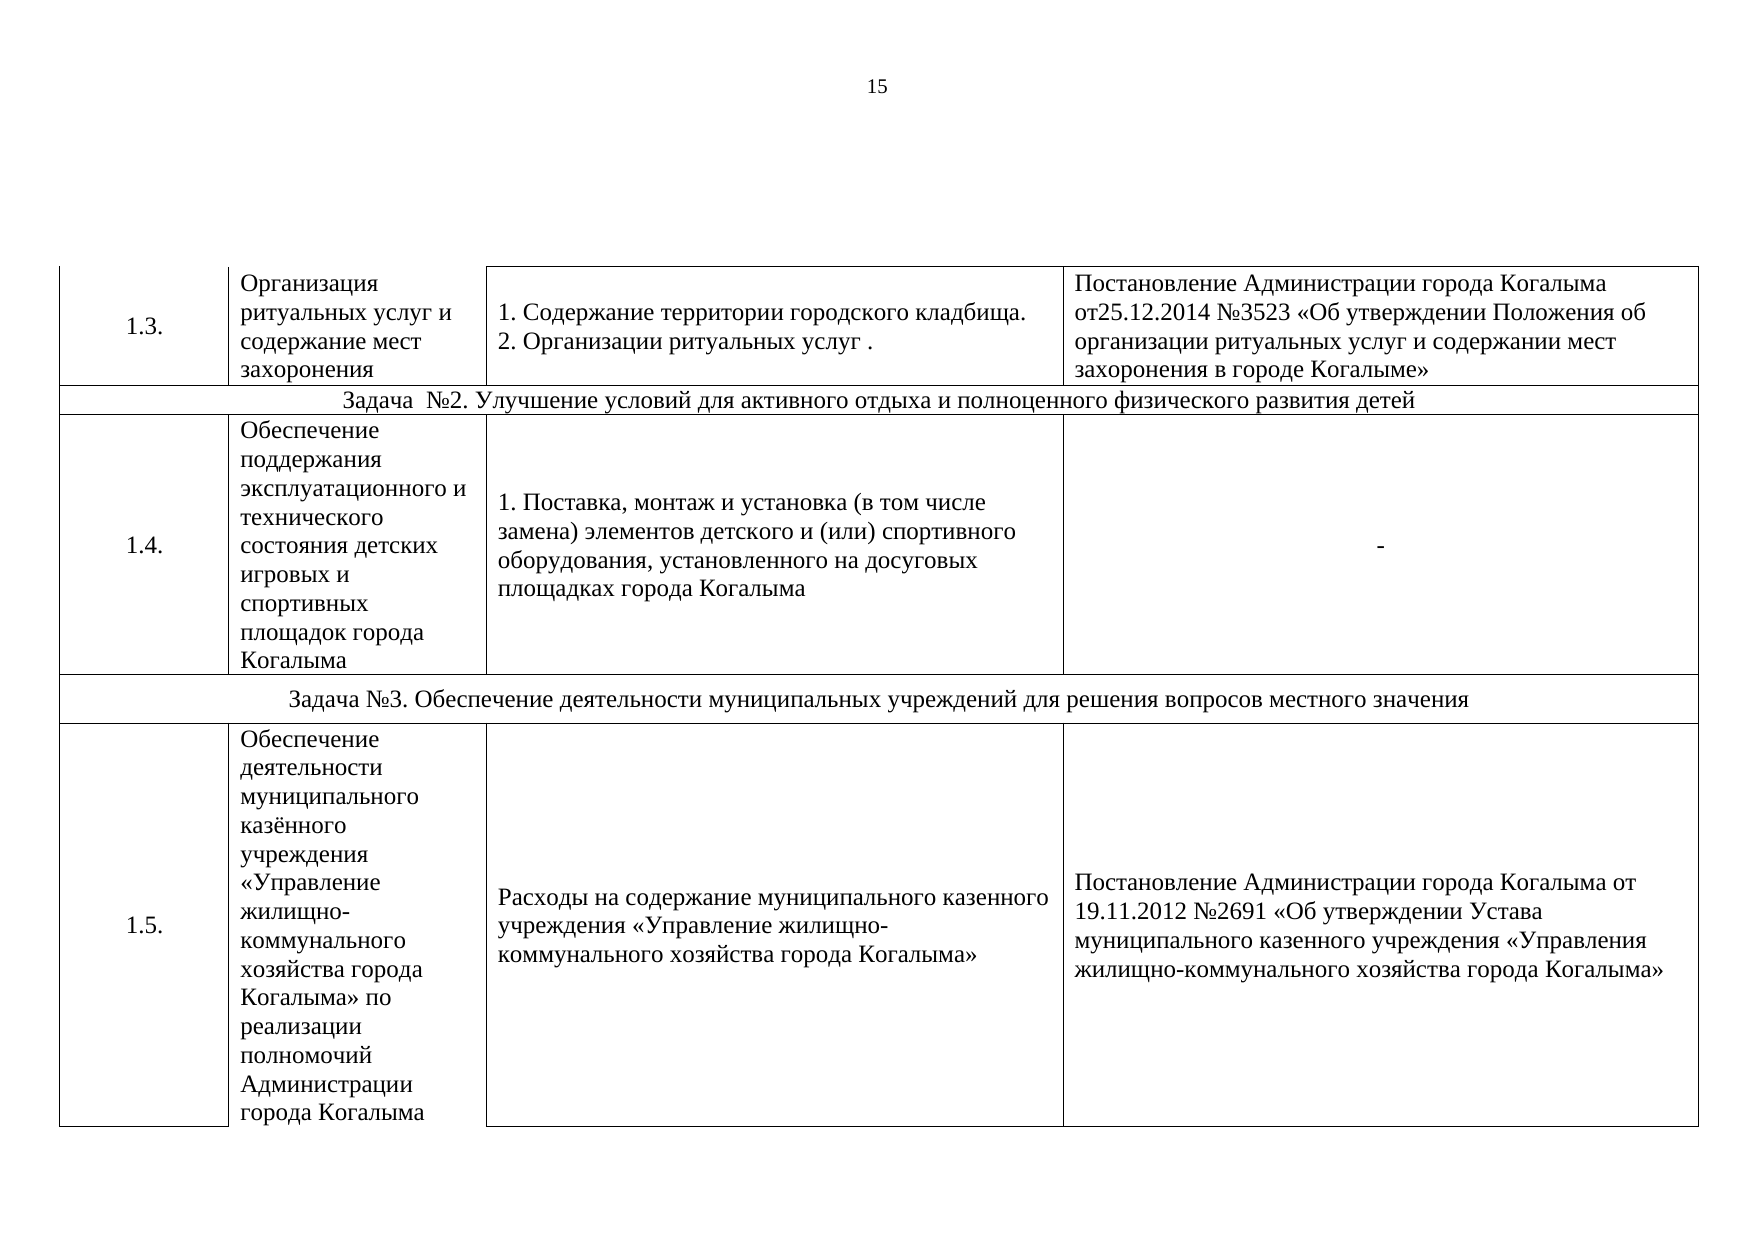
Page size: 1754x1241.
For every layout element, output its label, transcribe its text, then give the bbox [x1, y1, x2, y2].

table_cell - [1064, 415, 1698, 674]
table_cell Обеспечение деятельности муниципального казённого учреждения «Управление жилищно-коммунального хозяйства города Когалыма» по реализации полномочий Администрации города Когалыма [229, 724, 486, 1126]
table_cell 1.5. [60, 724, 228, 1126]
table_cell 1.3. [60, 266, 228, 384]
table_cell Задача №3. Обеспечение деятельности муниципальных учреждений для решения вопросов местного значения [60, 675, 1698, 723]
table_cell 1. Поставка, монтаж и установка (в том числе замена) элементов детского и (или) спортивного оборудования, установленного на досуговых площадках города Когалыма [487, 415, 1063, 674]
table_cell Постановление Администрации города Когалыма от 19.11.2012 №2691 «Об утверждении Устава муниципального казенного учреждения «Управления жилищно-коммунального хозяйства города Когалыма» [1064, 724, 1698, 1126]
table_cell 1. Содержание территории городского кладбища. 2. Организации ритуальных услуг . [487, 267, 1063, 384]
table_cell Задача №2. Улучшение условий для активного отдыха и полноценного физического развития детей [60, 386, 1698, 414]
table_cell Расходы на содержание муниципального казенного учреждения «Управление жилищно-коммунального хозяйства города Когалыма» [487, 724, 1063, 1126]
table_cell Организация ритуальных услуг и содержание мест захоронения [229, 266, 486, 384]
table_cell Постановление Администрации города Когалыма от25.12.2014 №3523 «Об утверждении Положения об организации ритуальных услуг и содержании мест захоронения в городе Когалыме» [1064, 267, 1698, 384]
table_cell 1.4. [60, 415, 228, 674]
table_cell Обеспечение поддержания эксплуатационного и технического состояния детских игровых и спортивных площадок города Когалыма [229, 415, 486, 674]
